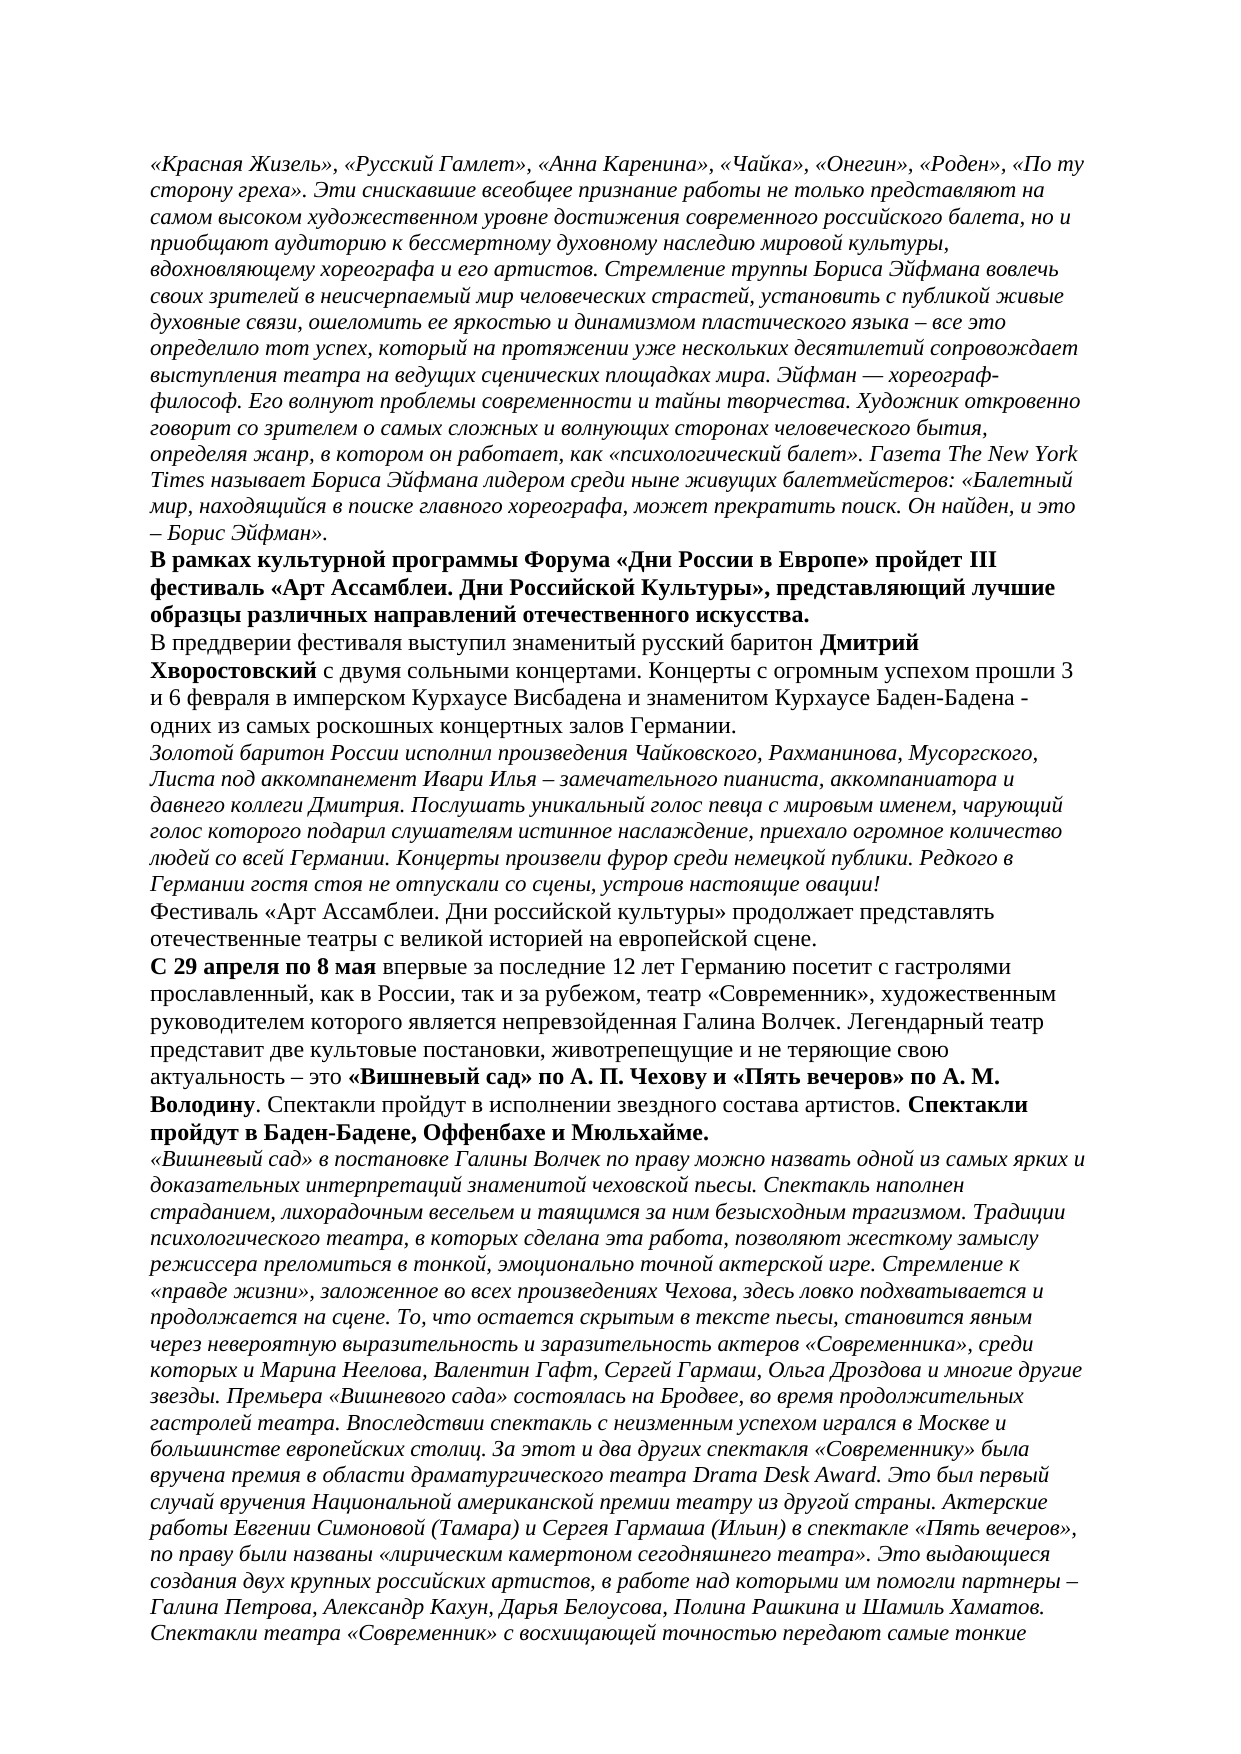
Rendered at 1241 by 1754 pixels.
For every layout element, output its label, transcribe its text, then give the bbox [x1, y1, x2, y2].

text В преддверии фестиваля выступил знаменитый русский баритон Дмитрий Хворостовский с двумя сольными концертами. Концерты с огромным успехом прошли 3 и 6 февраля в имперском Курхаусе Висбадена и знаменитом Курхаусе Баден-Бадена - одних из самых роскошных концертных залов Германии. [150, 628, 1090, 738]
text «Красная Жизель», «Русский Гамлет», «Анна Каренина», «Чайка», «Онегин», «Роден», «По ту сторону греха». Эти снискавшие всеобщее признание работы не только представляют на самом высоком художественном уровне достижения современного российского балета, но и приобщают аудиторию к бессмертному духовному наследию мировой культуры, вдохновляющему хореографа и его артистов. Стремление труппы Бориса Эйфмана вовлечь своих зрителей в неисчерпаемый мир человеческих страстей, установить с публикой живые духовные связи, ошеломить ее яркостью и динамизмом пластического языка – все это определило тот успех, который на протяжении уже нескольких десятилетий сопровождает выступления театра на ведущих сценических площадках мира. Эйфман — хореограф-философ. Его волнуют проблемы современности и тайны творчества. Художник откровенно говорит со зрителем о самых сложных и волнующих сторонах человеческого бытия, определяя жанр, в котором он работает, как «психологический балет». Газета The New York Times называет Бориса Эйфмана лидером среди ныне живущих балетмейстеров: «Балетный мир, находящийся в поиске главного хореографа, может прекратить поиск. Он найден, и это – Борис Эйфман». [150, 150, 1090, 545]
text Фестиваль «Арт Ассамблеи. Дни российской культуры» продолжает представлять отечественные театры с великой историей на европейской сцене. [150, 897, 1090, 952]
text Золотой баритон России исполнил произведения Чайковского, Рахманинова, Мусоргского, Листа под аккомпанемент Ивари Илья – замечательного пианиста, аккомпаниатора и давнего коллеги Дмитрия. Послушать уникальный голос певца с мировым именем, чарующий голос которого подарил слушателям истинное наслаждение, приехало огромное количество людей со всей Германии. Концерты произвели фурор среди немецкой публики. Редкого в Германии гостя стоя не отпускали со сцены, устроив настоящие овации! [150, 738, 1090, 897]
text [150, 1145, 1090, 1646]
text В рамках культурной программы Форума «Дни России в Европе» пройдет III фестиваль «Арт Ассамблеи. Дни Российской Культуры», представляющий лучшие образцы различных направлений отечественного искусства. [150, 545, 1090, 628]
text С 29 апреля по 8 мая впервые за последние 12 лет Германию посетит с гастролями прославленный, как в России, так и за рубежом, театр «Современник», художественным руководителем которого является непревзойденная Галина Волчек. Легендарный театр представит две культовые постановки, животрепещущие и не теряющие свою актуальность – это «Вишневый сад» по А. П. Чехову и «Пять вечеров» по А. М. Володину. Спектакли пройдут в исполнении звездного состава артистов. Спектакли пройдут в Баден-Бадене, Оффенбахе и Мюльхайме. [150, 952, 1090, 1145]
